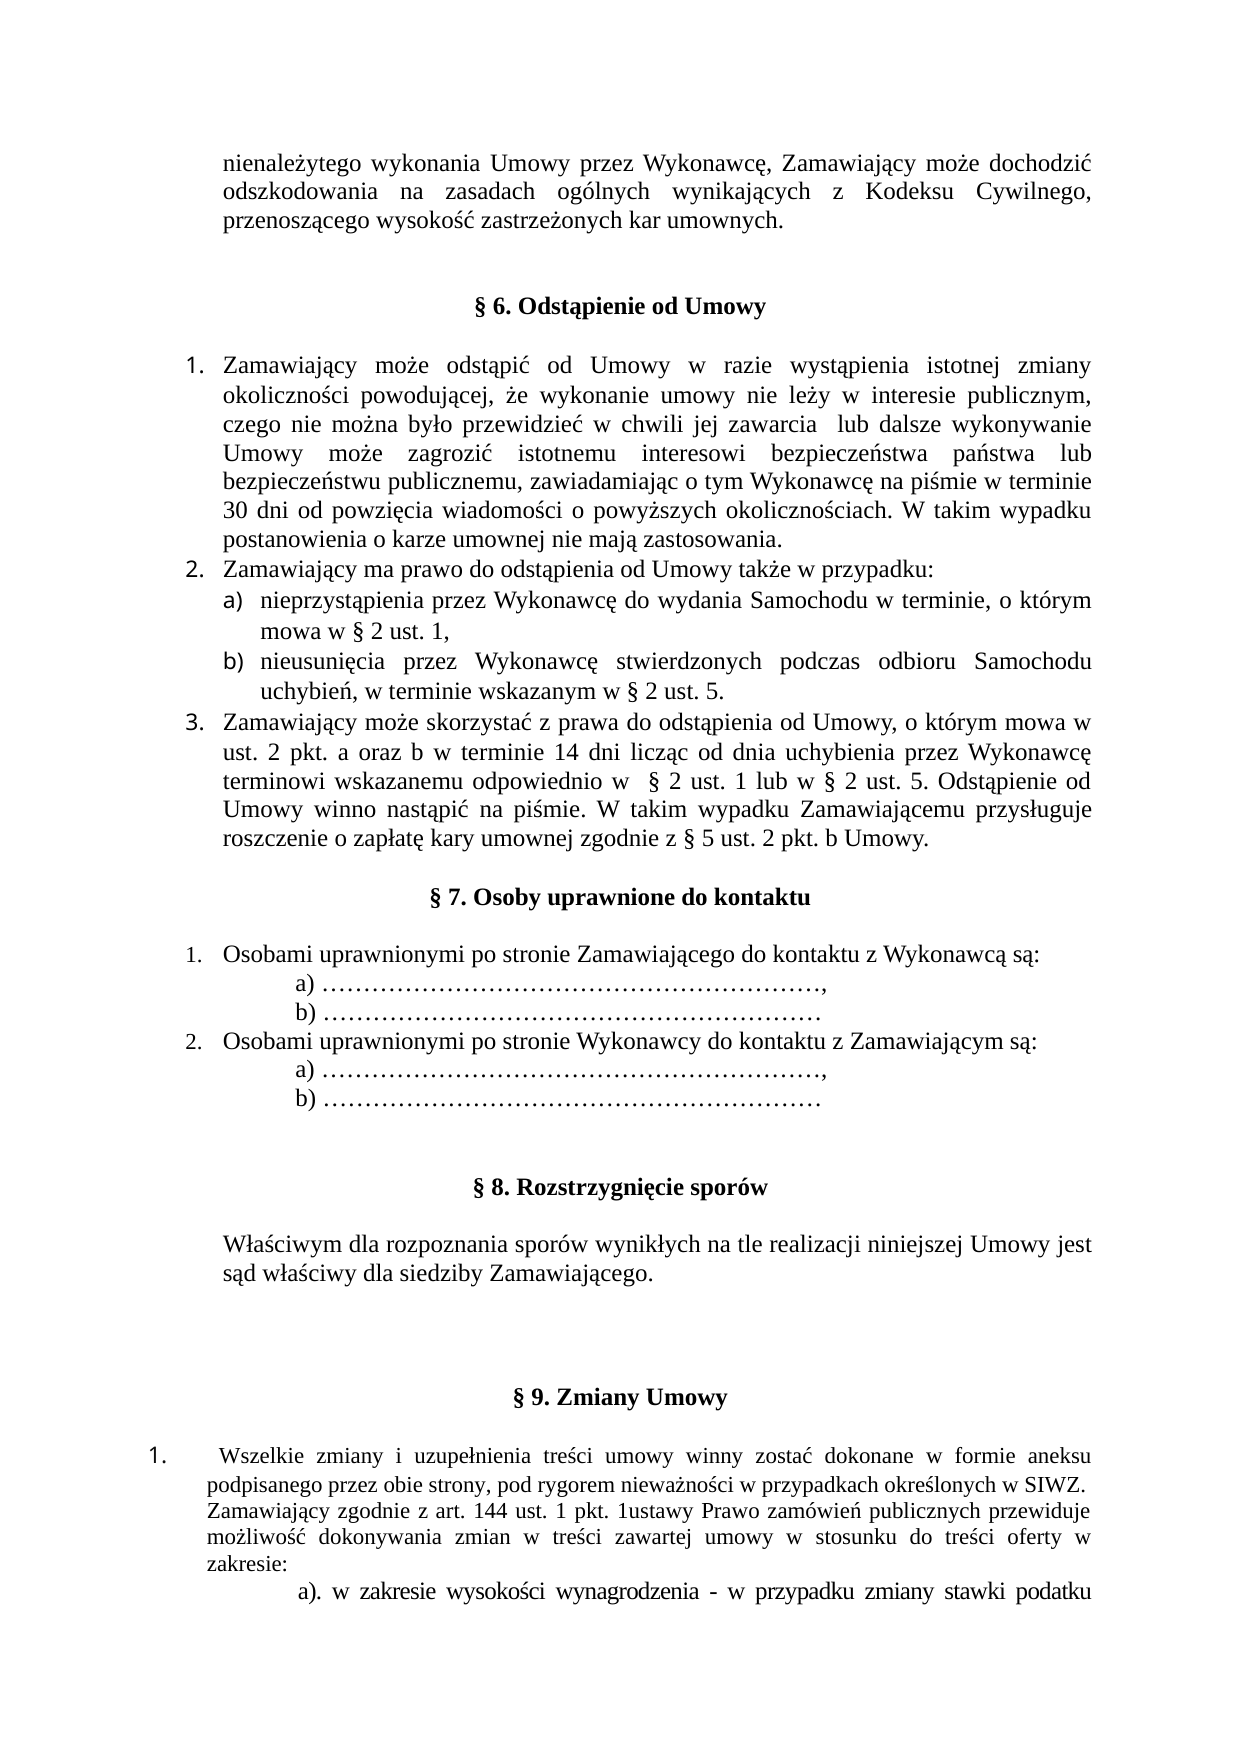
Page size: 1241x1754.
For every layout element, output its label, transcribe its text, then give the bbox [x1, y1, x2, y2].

text § 8. Rozstrzygnięcie sporów [148, 1172, 1093, 1201]
text b) …………………………………………………… [223, 997, 1093, 1026]
list Osobami uprawnionymi po stronie Wykonawcy do kontaktu z Zamawiającym są: [185, 1026, 1093, 1054]
text § 6. Odstąpienie od Umowy [148, 291, 1093, 320]
list Osobami uprawnionymi po stronie Zamawiającego do kontaktu z Wykonawcą są: [185, 939, 1093, 968]
list Wszelkie zmiany i uzupełnienia treści umowy winny zostać dokonane w formie aneksu podpisanego przez obie strony, pod rygorem nieważności w przypadkach określonych w SIWZ. [148, 1439, 1093, 1497]
list nieusunięcia przez Wykonawcę stwierdzonych podczas odbioru Samochodu uchybień, w terminie wskazanym w § 2 ust. 5. [223, 645, 1093, 705]
text Zamawiający zgodnie z art. 144 ust. 1 pkt. 1ustawy Prawo zamówień publicznych przewiduje możliwość dokonywania zmian w treści zawartej umowy w stosunku do treści oferty w zakresie: [207, 1497, 1093, 1576]
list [298, 1576, 1093, 1605]
list Zamawiający ma prawo do odstąpienia od Umowy także w przypadku: [185, 553, 1093, 584]
text Właściwym dla rozpoznania sporów wynikłych na tle realizacji niniejszej Umowy jest sąd właściwy dla siedziby Zamawiającego. [223, 1229, 1093, 1287]
list nieprzystąpienia przez Wykonawcę do wydania Samochodu w terminie, o którym mowa w § 2 ust. 1, [223, 584, 1093, 644]
text § 9. Zmiany Umowy [148, 1382, 1093, 1411]
text § 7. Osoby uprawnione do kontaktu [148, 882, 1093, 911]
list Zamawiający może skorzystać z prawa do odstąpienia od Umowy, o którym mowa w ust. 2 pkt. a oraz b w terminie 14 dni licząc od dnia uchybienia przez Wykonawcę terminowi wskazanemu odpowiednio w § 2 ust. 1 lub w § 2 ust. 5. Odstąpienie od Umowy winno nastąpić na piśmie. W takim wypadku Zamawiającemu przysługuje roszczenie o zapłatę kary umownej zgodnie z § 5 ust. 2 pkt. b Umowy. [185, 706, 1093, 852]
list Zamawiający może odstąpić od Umowy w razie wystąpienia istotnej zmiany okoliczności powodującej, że wykonanie umowy nie leży w interesie publicznym, czego nie można było przewidzieć w chwili jej zawarcia lub dalsze wykonywanie Umowy może zagrozić istotnemu interesowi bezpieczeństwa państwa lub bezpieczeństwu publicznemu, zawiadamiając o tym Wykonawcę na piśmie w terminie 30 dni od powzięcia wiadomości o powyższych okolicznościach. W takim wypadku postanowienia o karze umownej nie mają zastosowania. [185, 349, 1093, 553]
text a) ……………………………………………………, [223, 968, 1093, 997]
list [185, 148, 1093, 234]
text b) …………………………………………………… [223, 1083, 1093, 1112]
text a) ……………………………………………………, [223, 1054, 1093, 1083]
